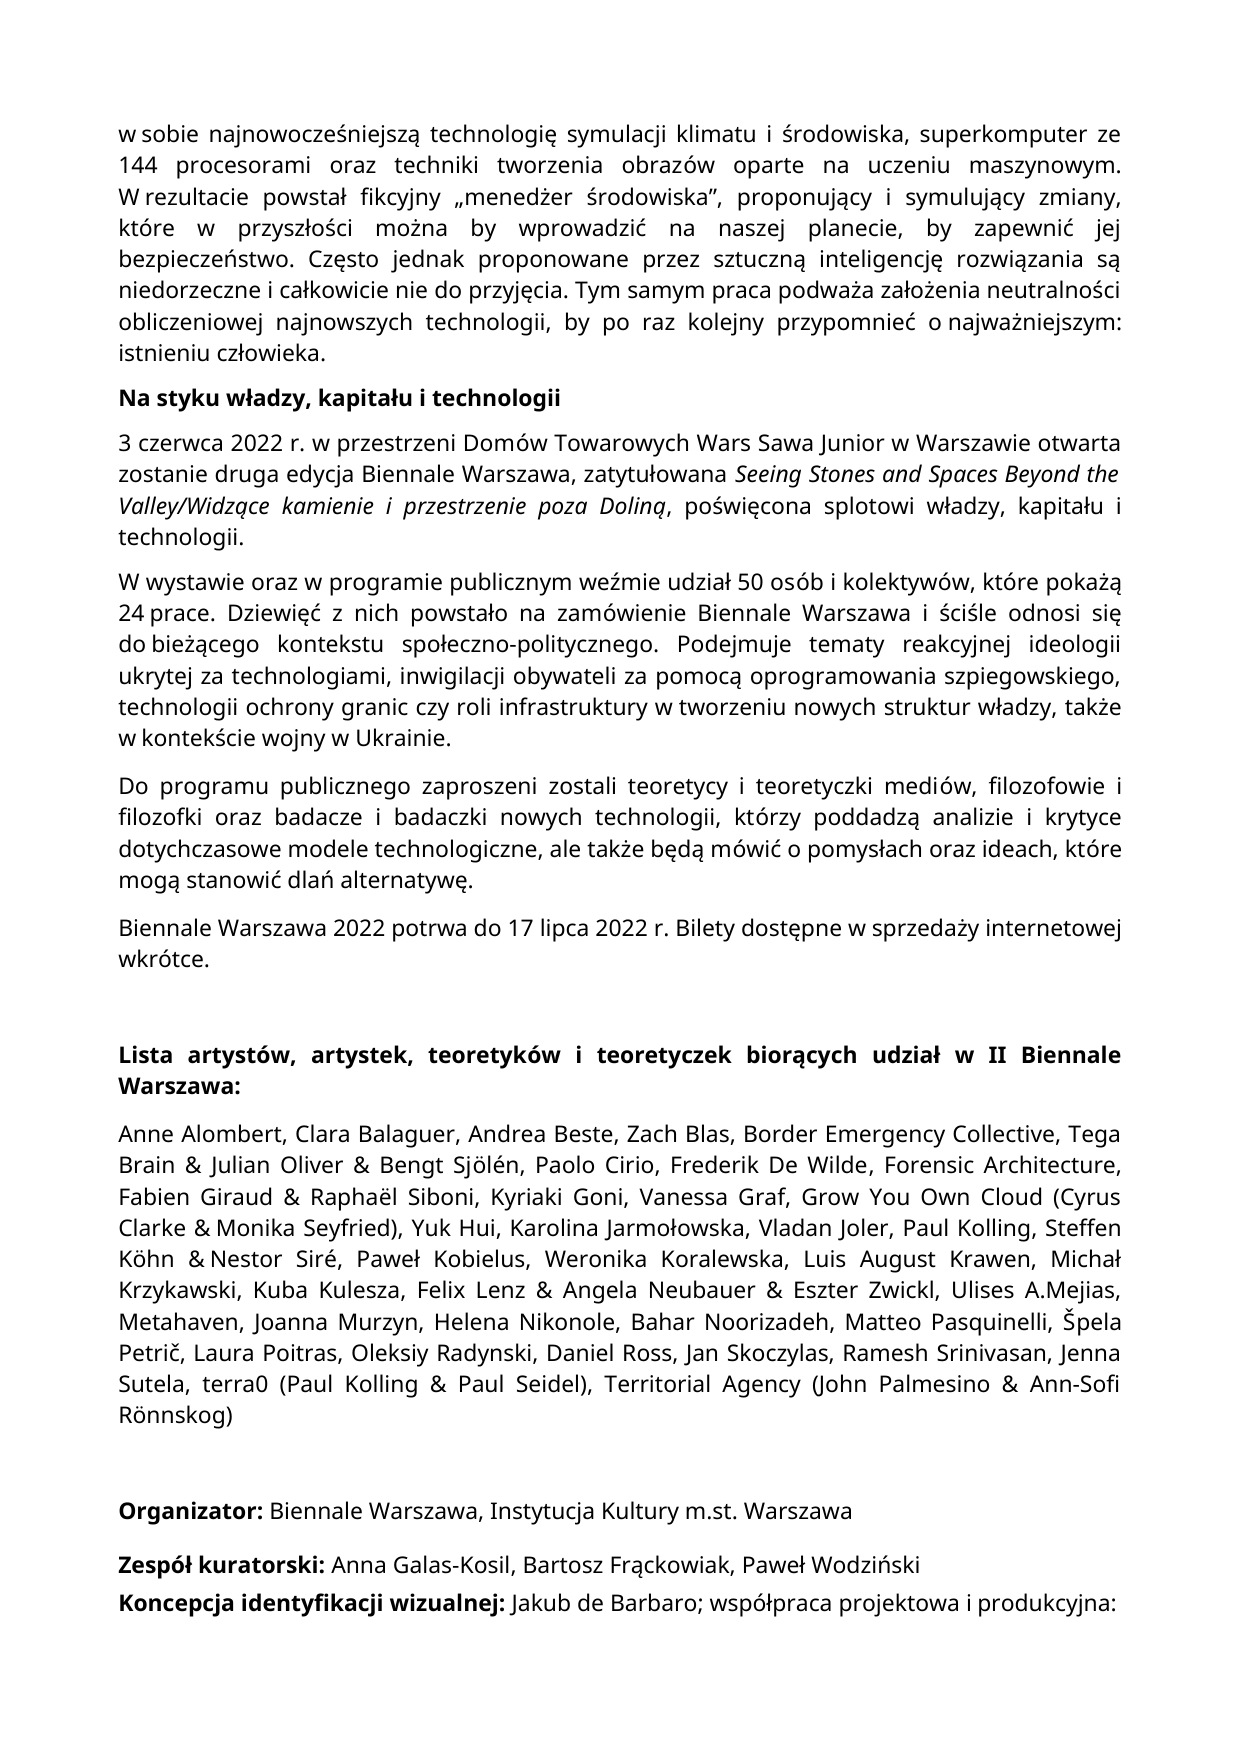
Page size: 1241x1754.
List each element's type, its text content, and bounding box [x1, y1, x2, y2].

text Lista artystów, artystek, teoretyków i teoretyczek biorących udział w II Biennale Warszawa: [118, 1039, 1122, 1101]
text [118, 1549, 1122, 1618]
text Biennale Warszawa 2022 potrwa do 17 lipca 2022 r. Bilety dostępne w sprzedaży internetowej wkrótce. [118, 912, 1122, 974]
text Anne Alombert, Clara Balaguer, Andrea Beste, Zach Blas, Border Emergency Collective, Tega Brain & Julian Oliver & Bengt Sjölén, Paolo Cirio, Frederik De Wilde, Forensic Architecture, Fabien Giraud & Raphaël Siboni, Kyriaki Goni, Vanessa Graf, Grow You Own Cloud (Cyrus Clarke & Monika Seyfried), Yuk Hui, Karolina Jarmołowska, Vladan Joler, Paul Kolling, Steffen Köhn & Nestor Siré, Paweł Kobielus, Weronika Koralewska, Luis August Krawen, Michał Krzykawski, Kuba Kulesza, Felix Lenz & Angela Neubauer & Eszter Zwickl, Ulises A.Mejias, Metahaven, Joanna Murzyn, Helena Nikonole, Bahar Noorizadeh, Matteo Pasquinelli, Špela Petrič, Laura Poitras, Oleksiy Radynski, Daniel Ross, Jan Skoczylas, Ramesh Srinivasan, Jenna Sutela, terra0 (Paul Kolling & Paul Seidel), Territorial Agency (John Palmesino & Ann-Sofi Rönnskog) [118, 1118, 1122, 1431]
text Do programu publicznego zaproszeni zostali teoretycy i teoretyczki mediów, filozofowie i filozofki oraz badacze i badaczki nowych technologii, którzy poddadzą analizie i krytyce dotychczasowe modele technologiczne, ale także będą mówić o pomysłach oraz ideach, które mogą stanowić dlań alternatywę. [118, 770, 1122, 895]
text 3 czerwca 2022 r. w przestrzeni Domów Towarowych Wars Sawa Junior w Warszawie otwarta zostanie druga edycja Biennale Warszawa, zatytułowana Seeing Stones and Spaces Beyond the Valley/Widzące kamienie i przestrzenie poza Doliną, poświęcona splotowi władzy, kapitału i technologii. [118, 427, 1122, 552]
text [118, 118, 1122, 368]
text Na styku władzy, kapitału i technologii [118, 382, 1122, 413]
text W wystawie oraz w programie publicznym weźmie udział 50 osób i kolektywów, które pokażą 24 prace. Dziewięć z nich powstało na zamówienie Biennale Warszawa i ściśle odnosi się do bieżącego kontekstu społeczno-politycznego. Podejmuje tematy reakcyjnej ideologii ukrytej za technologiami, inwigilacji obywateli za pomocą oprogramowania szpiegowskiego, technologii ochrony granic czy roli infrastruktury w tworzeniu nowych struktur władzy, także w kontekście wojny w Ukrainie. [118, 566, 1122, 753]
text Organizator: Biennale Warszawa, Instytucja Kultury m.st. Warszawa [118, 1495, 1122, 1526]
